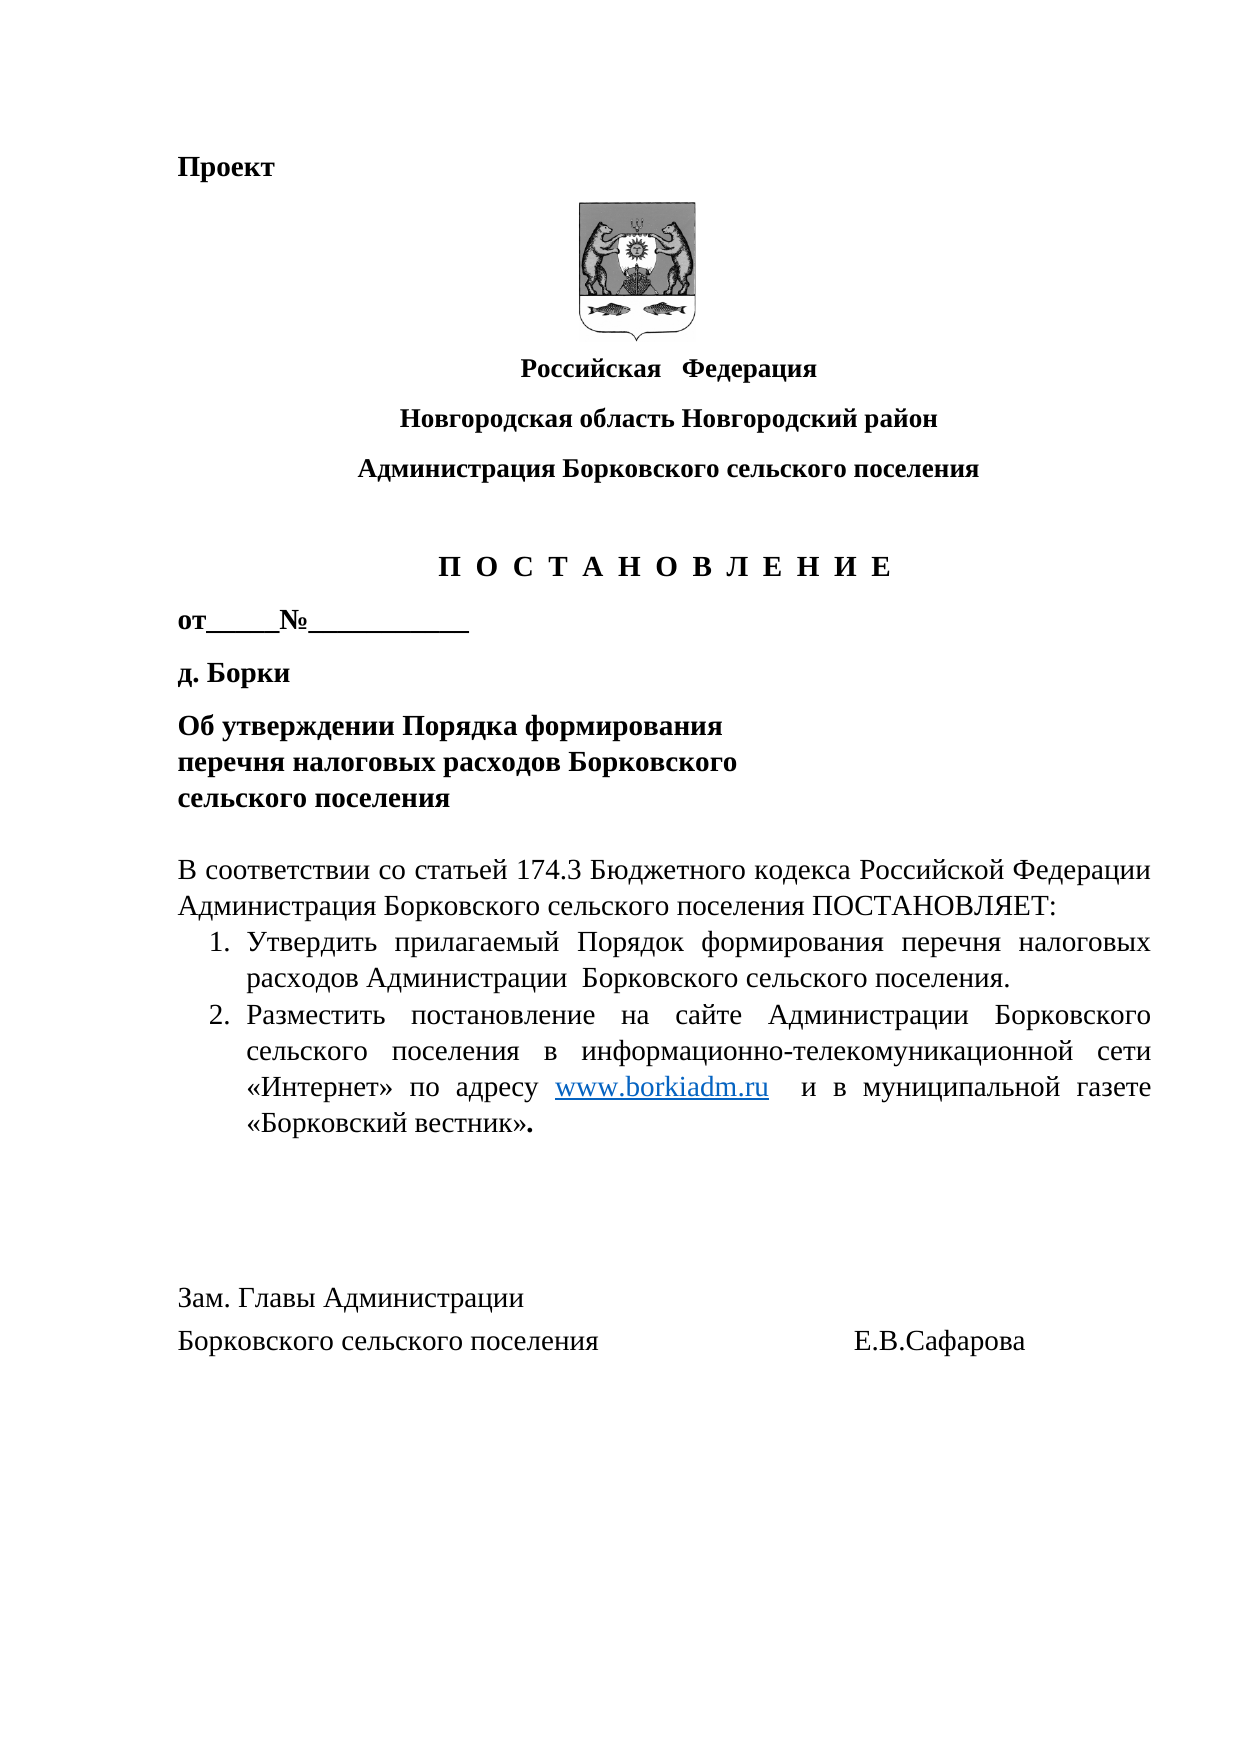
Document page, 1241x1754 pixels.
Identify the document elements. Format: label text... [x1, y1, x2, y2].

text сельского поселения [177, 780, 1152, 813]
text Борковского сельского поселения Е.В.Сафарова [177, 1329, 1152, 1356]
text от_____№___________ [177, 602, 1152, 636]
text Администрация Борковского сельского поселения [177, 452, 1160, 483]
text перечня налоговых расходов Борковского [177, 744, 1152, 777]
text д. Борки [177, 655, 1152, 688]
text Зам. Главы Администрации [177, 1286, 1152, 1313]
text Российская Федерация [177, 352, 1160, 383]
list Утвердить прилагаемый Порядок формирования перечня налоговых расходов Администрации Борковского сельского поселения. [208, 924, 1152, 994]
text В соответствии со статьей 174.3 Бюджетного кодекса Российской Федерации Администрация Борковского сельского поселения ПОСТАНОВЛЯЕТ: [177, 852, 1152, 922]
text Новгородская область Новгородский район [177, 402, 1160, 433]
text П О С Т А Н О В Л Е Н И Е [177, 549, 1152, 583]
text Об утверждении Порядка формирования [177, 708, 1152, 741]
list Разместить постановление на сайте Администрации Борковского сельского поселения в информационно-телекомуникационной сети «Интернет» по адресу www.borkiadm.ru и в муниципальной газете «Борковский вестник». [208, 997, 1152, 1139]
text Проект [177, 118, 1160, 182]
